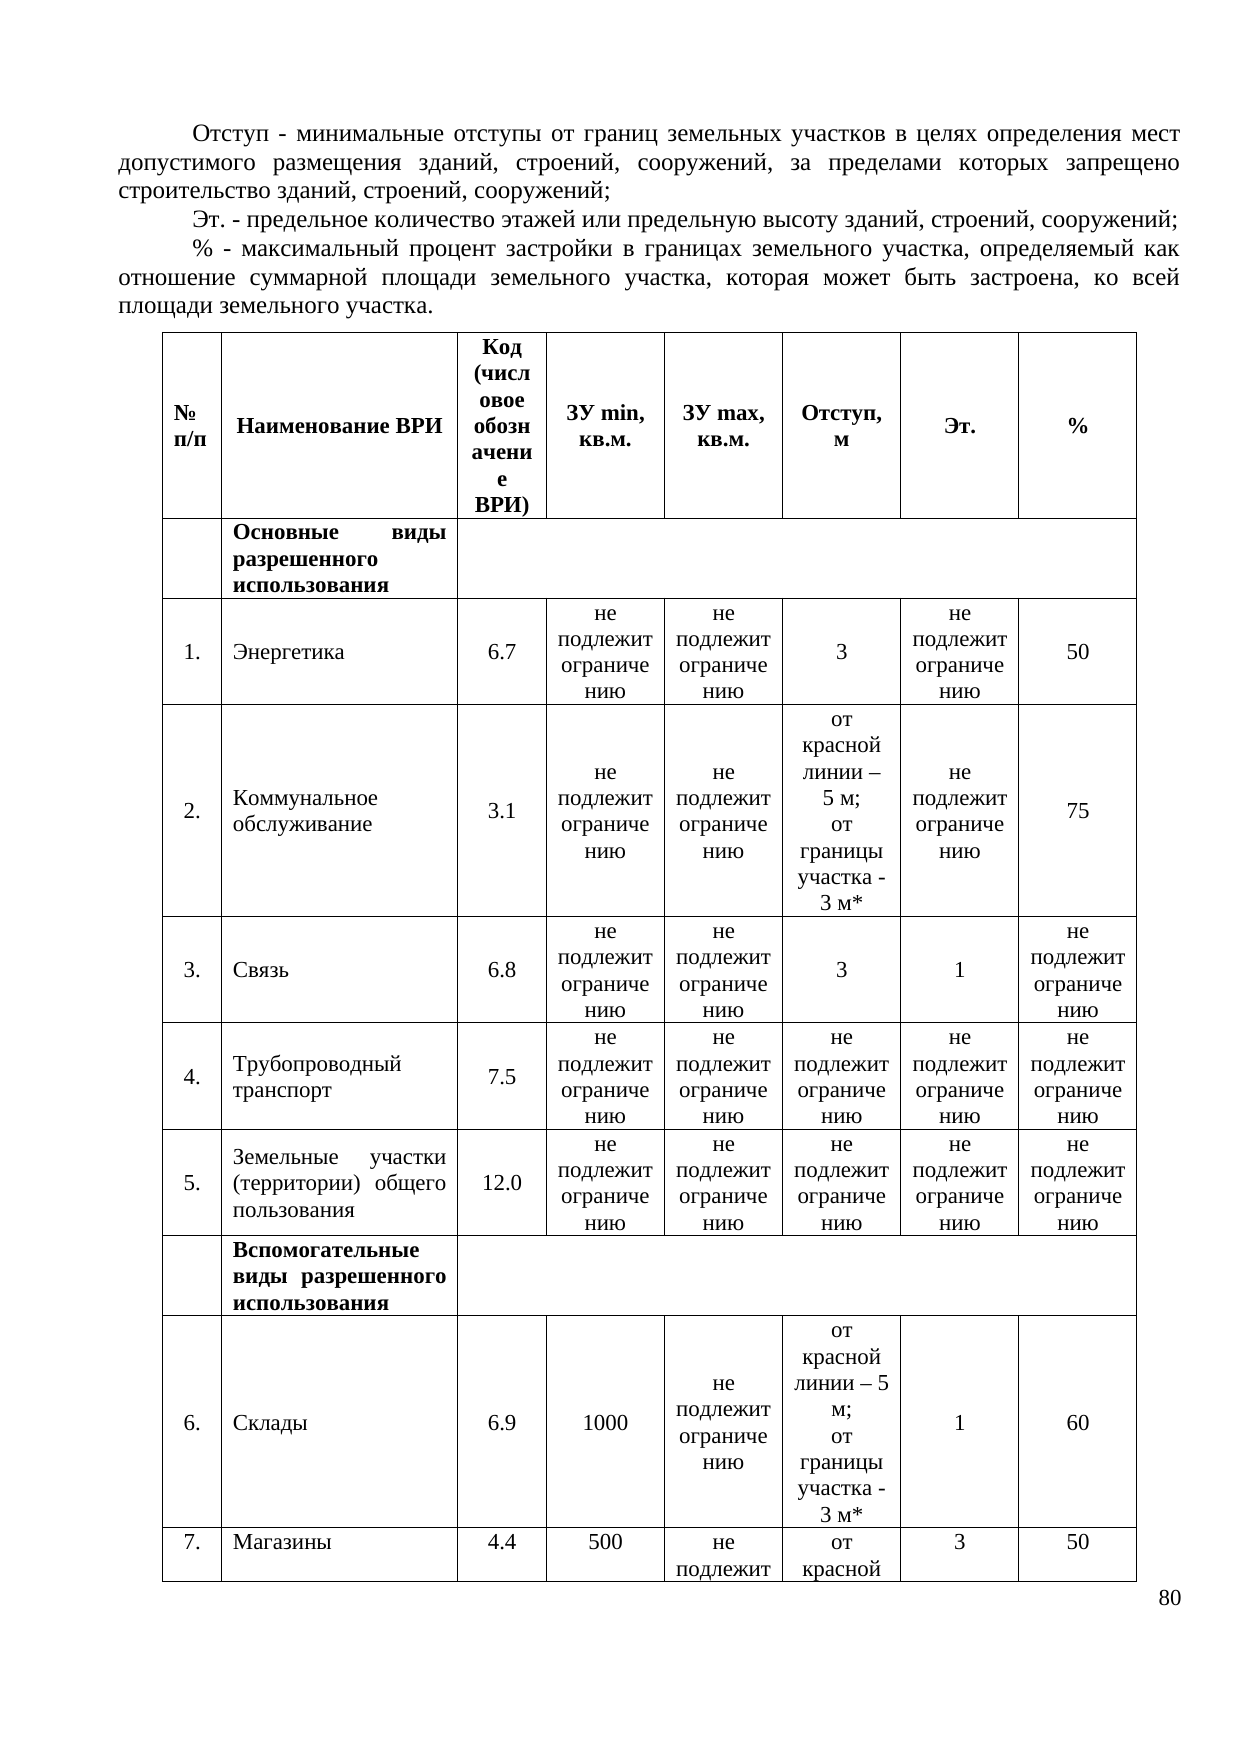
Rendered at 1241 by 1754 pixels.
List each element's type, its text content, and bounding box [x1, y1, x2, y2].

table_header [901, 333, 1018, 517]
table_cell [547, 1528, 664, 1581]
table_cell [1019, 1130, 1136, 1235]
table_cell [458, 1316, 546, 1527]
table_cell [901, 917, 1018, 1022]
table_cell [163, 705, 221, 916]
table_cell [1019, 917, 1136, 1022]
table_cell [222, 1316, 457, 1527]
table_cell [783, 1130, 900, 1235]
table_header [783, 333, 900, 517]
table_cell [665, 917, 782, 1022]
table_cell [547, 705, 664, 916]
text % - максимальный процент застройки в границах земельного участка, определяемый как отношение суммарной площади земельного участка, которая может быть застроена, ко всей площади земельного участка. [118, 233, 1181, 319]
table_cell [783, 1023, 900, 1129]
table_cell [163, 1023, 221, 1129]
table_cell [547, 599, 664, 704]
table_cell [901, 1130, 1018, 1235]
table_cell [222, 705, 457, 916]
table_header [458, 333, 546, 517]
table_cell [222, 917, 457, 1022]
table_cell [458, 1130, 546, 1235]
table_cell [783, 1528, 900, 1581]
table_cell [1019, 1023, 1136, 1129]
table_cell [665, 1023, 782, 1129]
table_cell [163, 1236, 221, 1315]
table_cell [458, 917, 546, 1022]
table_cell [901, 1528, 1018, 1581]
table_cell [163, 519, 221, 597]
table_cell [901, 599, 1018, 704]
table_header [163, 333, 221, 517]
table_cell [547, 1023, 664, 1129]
text Отступ - минимальные отступы от границ земельных участков в целях определения мест допустимого размещения зданий, строений, сооружений, за пределами которых запрещено строительство зданий, строений, сооружений; [118, 118, 1181, 204]
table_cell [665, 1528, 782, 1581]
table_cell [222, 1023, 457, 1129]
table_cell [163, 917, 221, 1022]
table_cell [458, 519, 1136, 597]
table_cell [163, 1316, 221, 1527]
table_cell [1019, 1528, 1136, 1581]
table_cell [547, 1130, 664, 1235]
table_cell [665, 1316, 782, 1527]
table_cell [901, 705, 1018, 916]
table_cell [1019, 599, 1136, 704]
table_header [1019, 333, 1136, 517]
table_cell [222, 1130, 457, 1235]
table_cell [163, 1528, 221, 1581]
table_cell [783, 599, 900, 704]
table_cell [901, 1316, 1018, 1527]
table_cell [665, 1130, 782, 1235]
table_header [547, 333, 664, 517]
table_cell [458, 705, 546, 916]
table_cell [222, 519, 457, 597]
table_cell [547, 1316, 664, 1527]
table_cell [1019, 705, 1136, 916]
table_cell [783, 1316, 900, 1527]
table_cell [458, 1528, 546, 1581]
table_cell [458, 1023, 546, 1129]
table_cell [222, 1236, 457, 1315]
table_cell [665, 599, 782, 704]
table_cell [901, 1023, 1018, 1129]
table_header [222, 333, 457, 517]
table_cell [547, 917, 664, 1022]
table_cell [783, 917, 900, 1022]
text Эт. - предельное количество этажей или предельную высоту зданий, строений, сооружений; [118, 204, 1181, 233]
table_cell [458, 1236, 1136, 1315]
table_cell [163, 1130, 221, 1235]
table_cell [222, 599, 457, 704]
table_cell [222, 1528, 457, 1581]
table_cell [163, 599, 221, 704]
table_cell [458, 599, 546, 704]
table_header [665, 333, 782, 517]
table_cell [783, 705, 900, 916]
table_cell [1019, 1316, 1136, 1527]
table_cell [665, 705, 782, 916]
